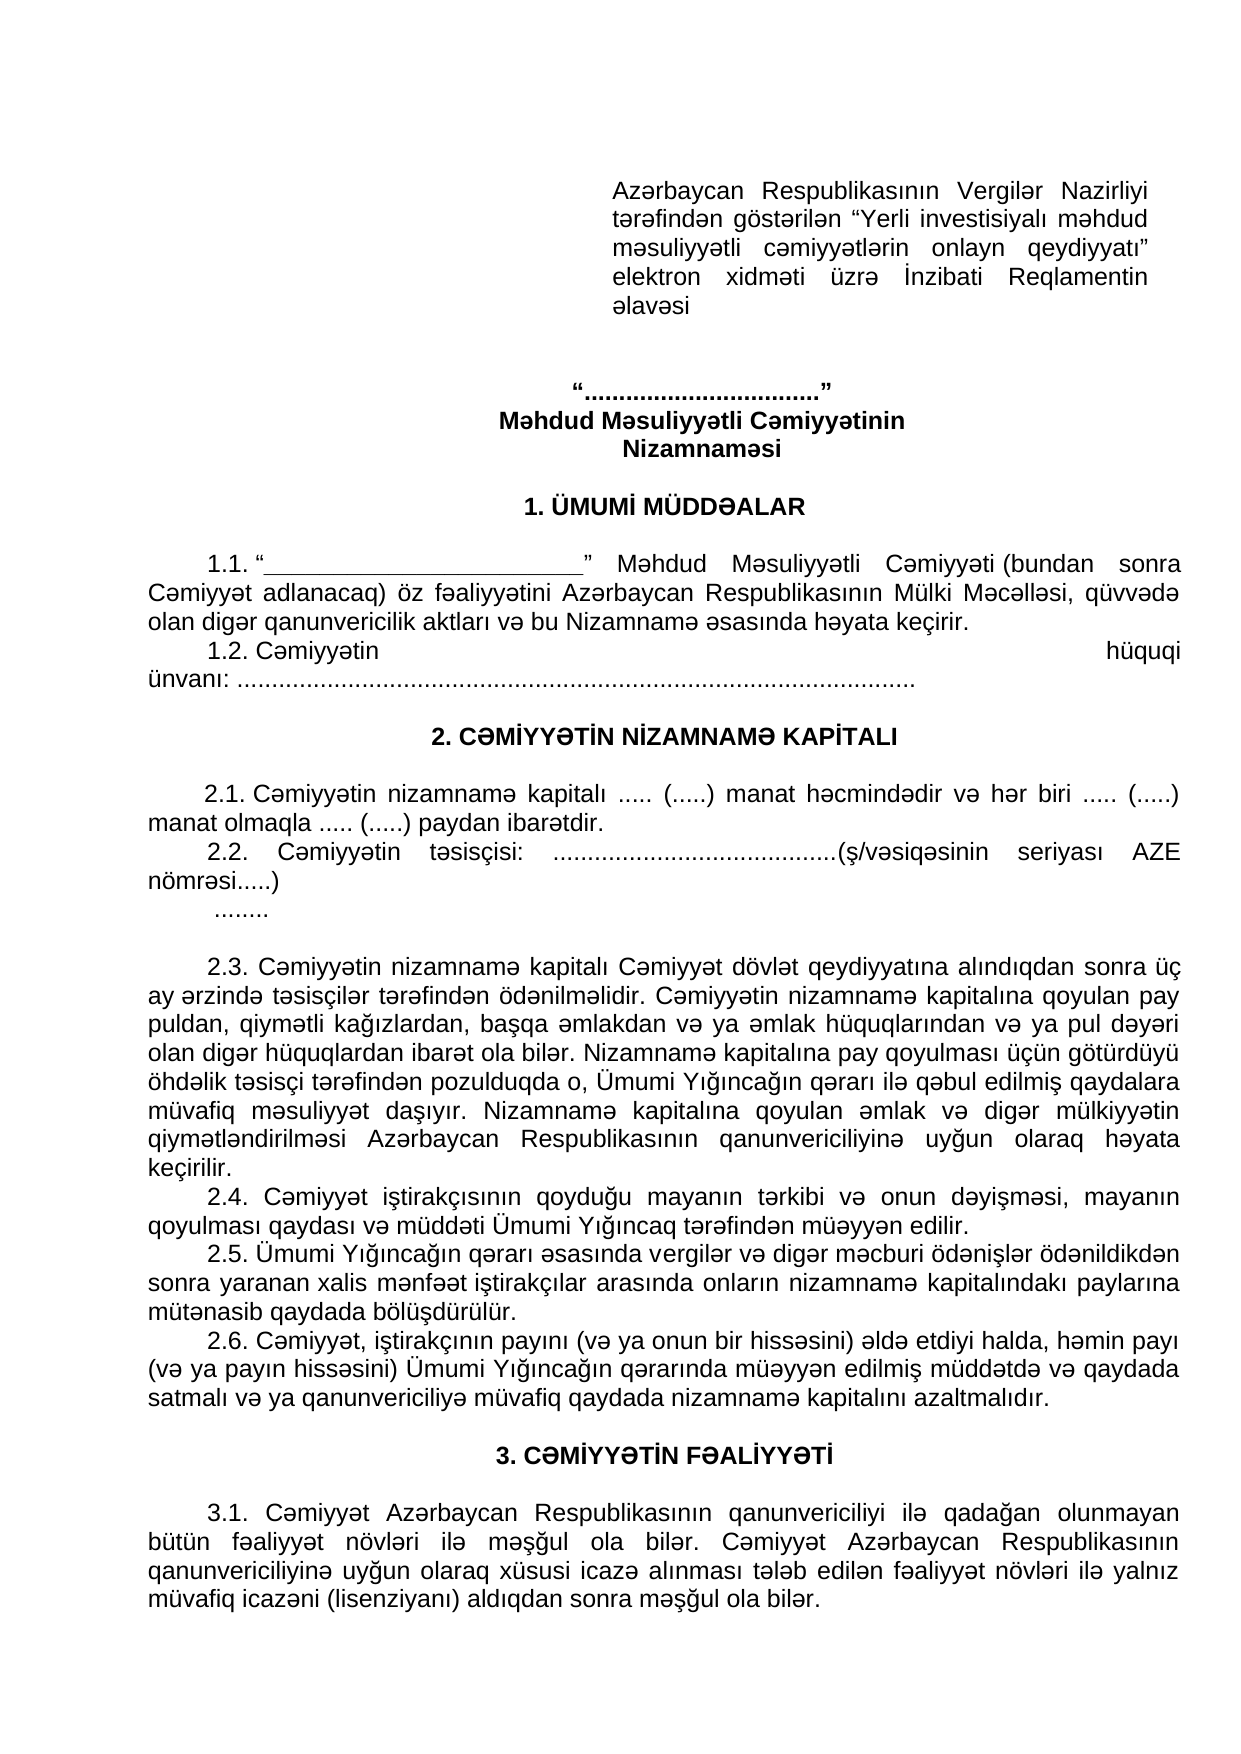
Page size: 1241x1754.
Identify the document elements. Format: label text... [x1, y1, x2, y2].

text “..................................” [148, 377, 1181, 406]
text 2.5. Ümumi Yığıncağın qərarı əsasında vergilər və digər məcburi ödənişlər ödənildikdən sonra yaranan xalis mənfəət iştirakçılar arasında onların nizamnamə kapitalındakı paylarına mütənasib qaydada bölüşdürülür. [148, 1239, 1181, 1326]
text 2. CƏMİYYƏTİN NİZAMNAMƏ KAPİTALI [148, 722, 1181, 751]
text 1.2. Cəmiyyətin hüquqi ünvanı: .................................................................................................. [148, 636, 1181, 693]
text Məhdud Məsuliyyətli Cəmiyyətinin [148, 406, 1181, 434]
text 2.6. Cəmiyyət, iştirakçının payını (və ya onun bir hissəsini) əldə etdiyi halda, həmin payı (və ya payın hissəsini) Ümumi Yığıncağın qərarında müəyyən edilmiş müddətdə və qaydada satmalı və ya qanunvericiliyə müvafiq qaydada nizamnamə kapitalını azaltmalıdır. [148, 1326, 1181, 1412]
text 2.3. Cəmiyyətin nizamnamə kapitalı Cəmiyyət dövlət qeydiyyatına alındıqdan sonra üç ay ərzində təsisçilər tərəfindən ödənilməlidir. Cəmiyyətin nizamnamə kapitalına qoyulan pay puldan, qiymətli kağızlardan, başqa əmlakdan və ya əmlak hüquqlarından və ya pul dəyəri olan digər hüquqlardan ibarət ola bilər. Nizamnamə kapitalına pay qoyulması üçün götürdüyü öhdəlik təsisçi tərəfindən pozulduqda o, Ümumi Yığıncağın qərarı ilə qəbul edilmiş qaydalara müvafiq məsuliyyət daşıyır. Nizamnamə kapitalına qoyulan əmlak və digər mülkiyyətin qiymətləndirilməsi Azərbaycan Respublikasının qanunvericiliyinə uyğun olaraq həyata keçirilir. [148, 952, 1181, 1182]
text 2.1. Cəmiyyətin nizamnamə kapitalı ..... (.....) manat həcmindədir və hər biri ..... (.....) manat olmaqla ..... (.....) paydan ibarətdir. [148, 779, 1181, 837]
text 2.2. Cəmiyyətin təsisçisi: .........................................(ş/vəsiqəsinin seriyası AZE nömrəsi.....) [148, 837, 1181, 894]
text 3. CƏMİYYƏTİN FƏALİYYƏTİ [148, 1441, 1181, 1469]
text Nizamnaməsi [148, 434, 1181, 463]
text 3.1. Cəmiyyət Azərbaycan Respublikasının qanunvericiliyi ilə qadağan olunmayan bütün fəaliyyət növləri ilə məşğul ola bilər. Cəmiyyət Azərbaycan Respublikasının qanunvericiliyinə uyğun olaraq xüsusi icazə alınması tələb edilən fəaliyyət növləri ilə yalnız müvafiq icazəni (lisenziyanı) aldıqdan sonra məşğul ola bilər. [148, 1498, 1181, 1613]
text 1. ÜMUMİ MÜDDƏALAR [148, 492, 1181, 521]
text ........ [148, 894, 1181, 923]
text 2.4. Cəmiyyət iştirakçısının qoyduğu mayanın tərkibi və onun dəyişməsi, mayanın qoyulması qaydası və müddəti Ümumi Yığıncaq tərəfindən müəyyən edilir. [148, 1182, 1181, 1239]
text 1.1. “_______________________” Məhdud Məsuliyyətli Cəmiyyəti (bundan sonra Cəmiyyət adlanacaq) öz fəaliyyətini Azərbaycan Respublikasının Mülki Məcəlləsi, qüvvədə olan digər qanunvericilik aktları və bu Nizamnamə əsasında həyata keçirir. [148, 549, 1181, 636]
table_header Azərbaycan Respublikasının Vergilər Nazirliyi tərəfindən göstərilən “Yerli investisiyalı məhdud məsuliyyətli cəmiyyətlərin onlayn qeydiyyatı” elektron xidməti üzrə İnzibati Reqlamentin əlavəsi [181, 147, 1148, 348]
